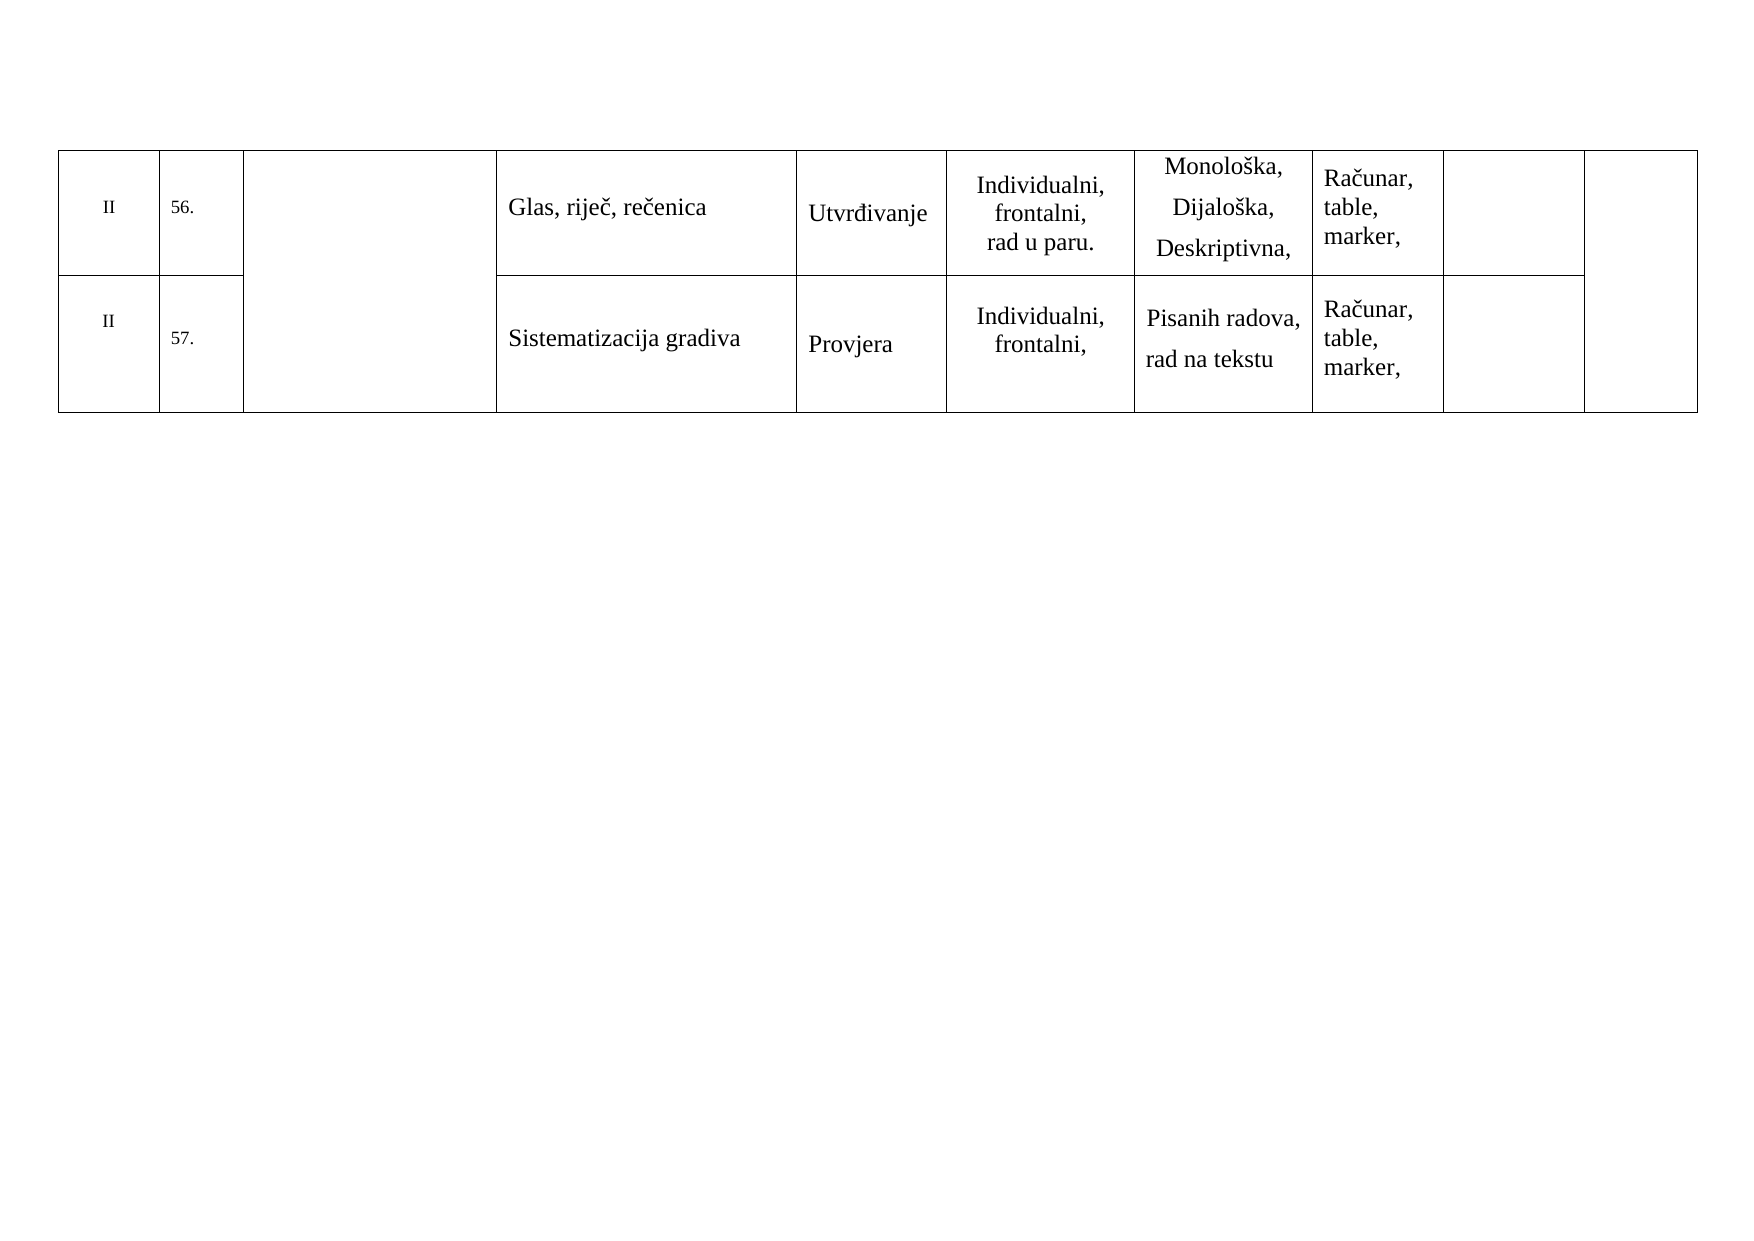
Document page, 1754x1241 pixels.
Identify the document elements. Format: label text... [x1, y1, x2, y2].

table_cell [1444, 276, 1584, 412]
table_cell Pisanih radova, rad na tekstu [1135, 276, 1312, 412]
table_cell II [59, 151, 159, 275]
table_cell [1313, 151, 1443, 275]
table_cell Utvrđivanje [797, 151, 946, 275]
table_cell Monološka, Dijaloška, Deskriptivna, [1135, 151, 1312, 275]
table_cell [1444, 151, 1584, 275]
table_cell Provjera [797, 276, 946, 412]
table_cell 56. [160, 151, 243, 275]
table_cell Računar, table, marker, [1313, 276, 1443, 412]
table_cell Individualni, frontalni, [947, 276, 1134, 412]
table_cell Individualni, frontalni, rad u paru. [947, 151, 1134, 275]
table_cell Glas, riječ, rečenica [497, 151, 796, 275]
table_cell II [59, 276, 159, 412]
table_cell Sistematizacija gradiva [497, 276, 796, 412]
table_cell 57. [160, 276, 243, 412]
